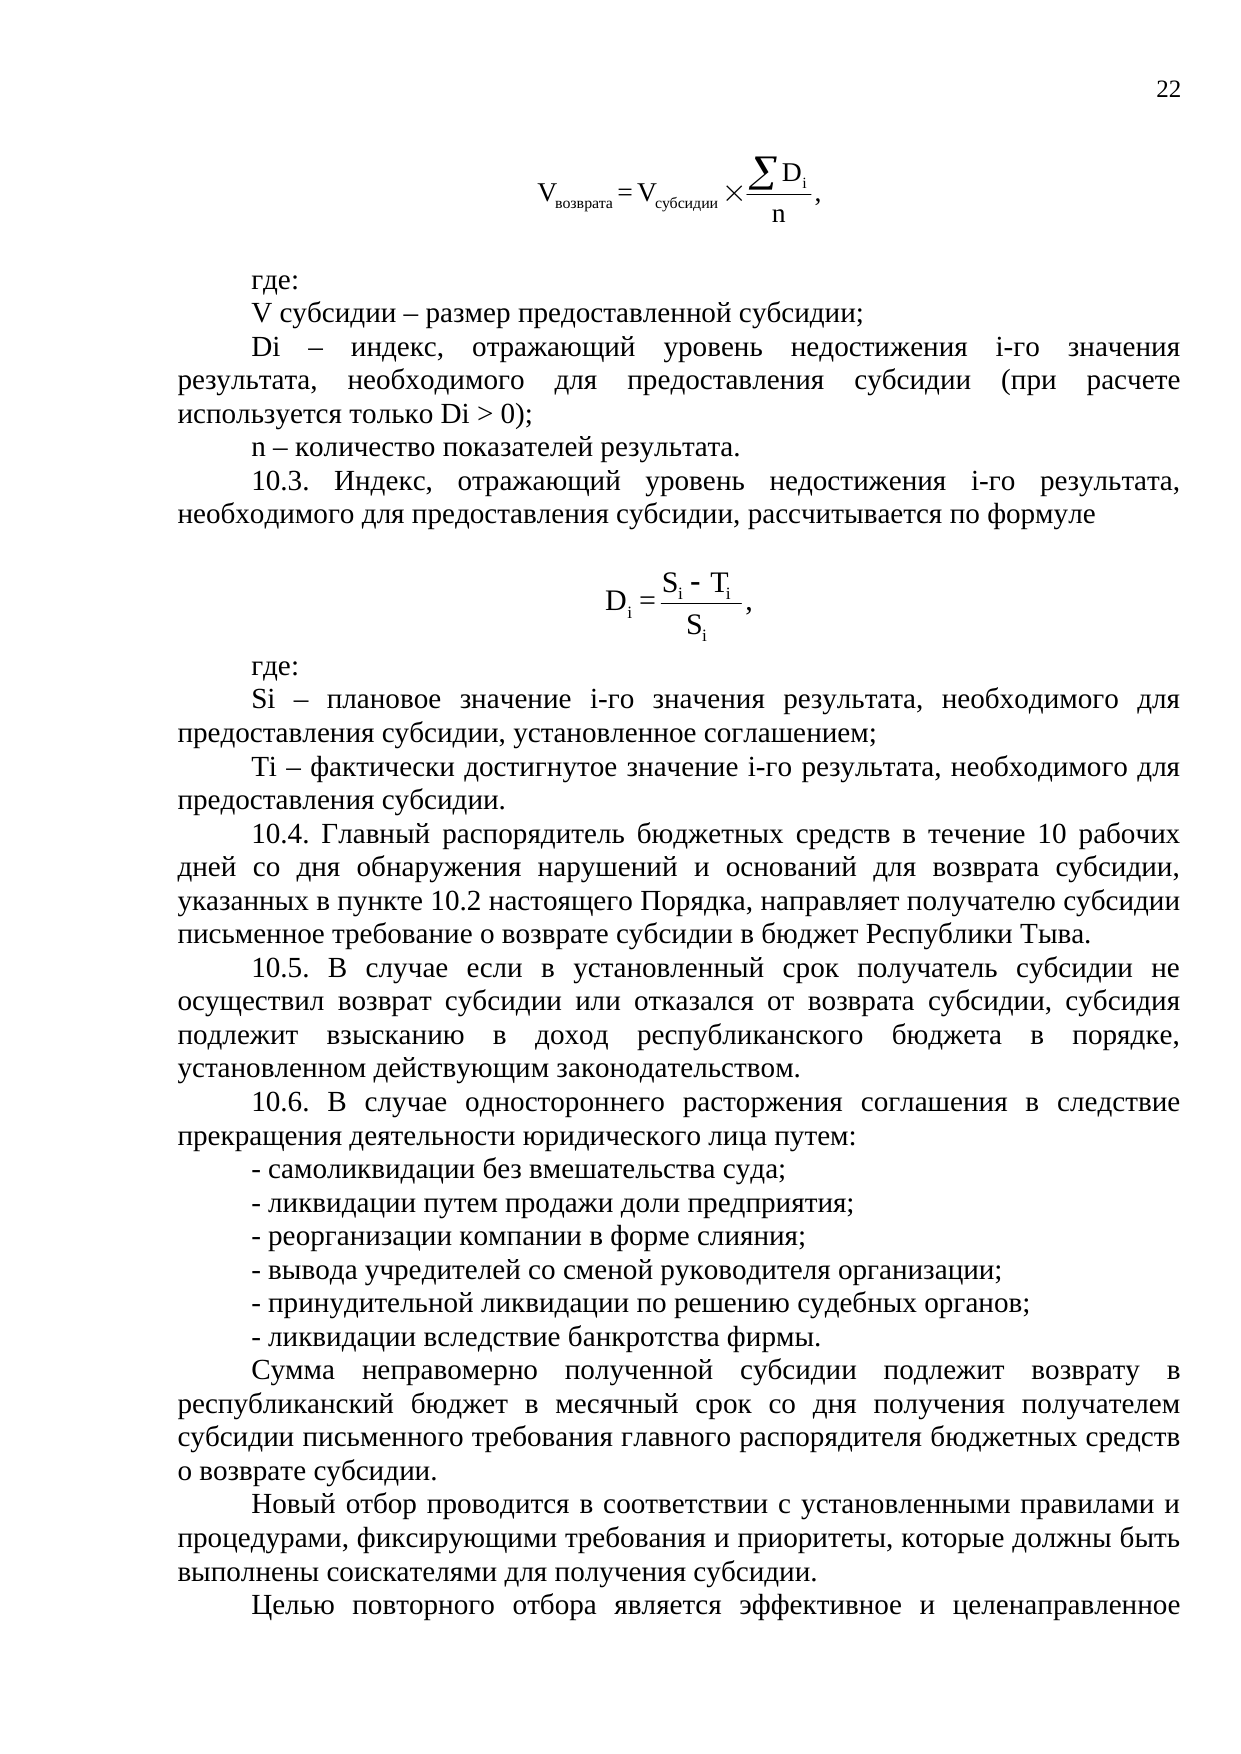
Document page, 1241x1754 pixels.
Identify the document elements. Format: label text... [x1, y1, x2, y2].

text Si – плановое значение i-го значения результата, необходимого для предоставления субсидии, установленное соглашением; [177, 682, 1181, 749]
text Ti – фактически достигнутое значение i-го результата, необходимого для предоставления субсидии. [177, 749, 1181, 816]
text V субсидии – размер предоставленной субсидии; [177, 295, 1181, 329]
text - самоликвидации без вмешательства суда; [177, 1151, 1181, 1185]
text Новый отбор проводится в соответствии с установленными правилами и процедурами, фиксирующими требования и приоритеты, которые должны быть выполнены соискателями для получения субсидии. [177, 1487, 1181, 1587]
text 10.4. Главный распорядитель бюджетных средств в течение 10 рабочих дней со дня обнаружения нарушений и оснований для возврата субсидии, указанных в пункте 10.2 настоящего Порядка, направляет получателю субсидии письменное требование о возврате субсидии в бюджет Республики Тыва. [177, 816, 1181, 950]
text 10.5. В случае если в установленный срок получатель субсидии не осуществил возврат субсидии или отказался от возврата субсидии, субсидия подлежит взысканию в доход республиканского бюджета в порядке, установленном действующим законодательством. [177, 950, 1181, 1084]
text - принудительной ликвидации по решению судебных органов; [177, 1285, 1181, 1319]
text n – количество показателей результата. [177, 429, 1181, 463]
text Сумма неправомерно полученной субсидии подлежит возврату в республиканский бюджет в месячный срок со дня получения получателем субсидии письменного требования главного распорядителя бюджетных средств о возврате субсидии. [177, 1352, 1181, 1487]
text - реорганизации компании в форме слияния; [177, 1218, 1181, 1252]
text Di – индекс, отражающий уровень недостижения i-го значения результата, необходимого для предоставления субсидии (при расчете используется только Di > 0); [177, 329, 1181, 429]
text - вывода учредителей со сменой руководителя организации; [177, 1252, 1181, 1285]
text 10.3. Индекс, отражающий уровень недостижения i-го результата, необходимого для предоставления субсидии, рассчитывается по формуле [177, 463, 1181, 530]
text 10.6. В случае одностороннего расторжения соглашения в следствие прекращения деятельности юридического лица путем: [177, 1084, 1181, 1151]
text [177, 1587, 1181, 1621]
text где: [177, 262, 1181, 295]
text - ликвидации путем продажи доли предприятия; [177, 1185, 1181, 1218]
text где: [177, 648, 1181, 682]
text - ликвидации вследствие банкротства фирмы. [177, 1319, 1181, 1352]
